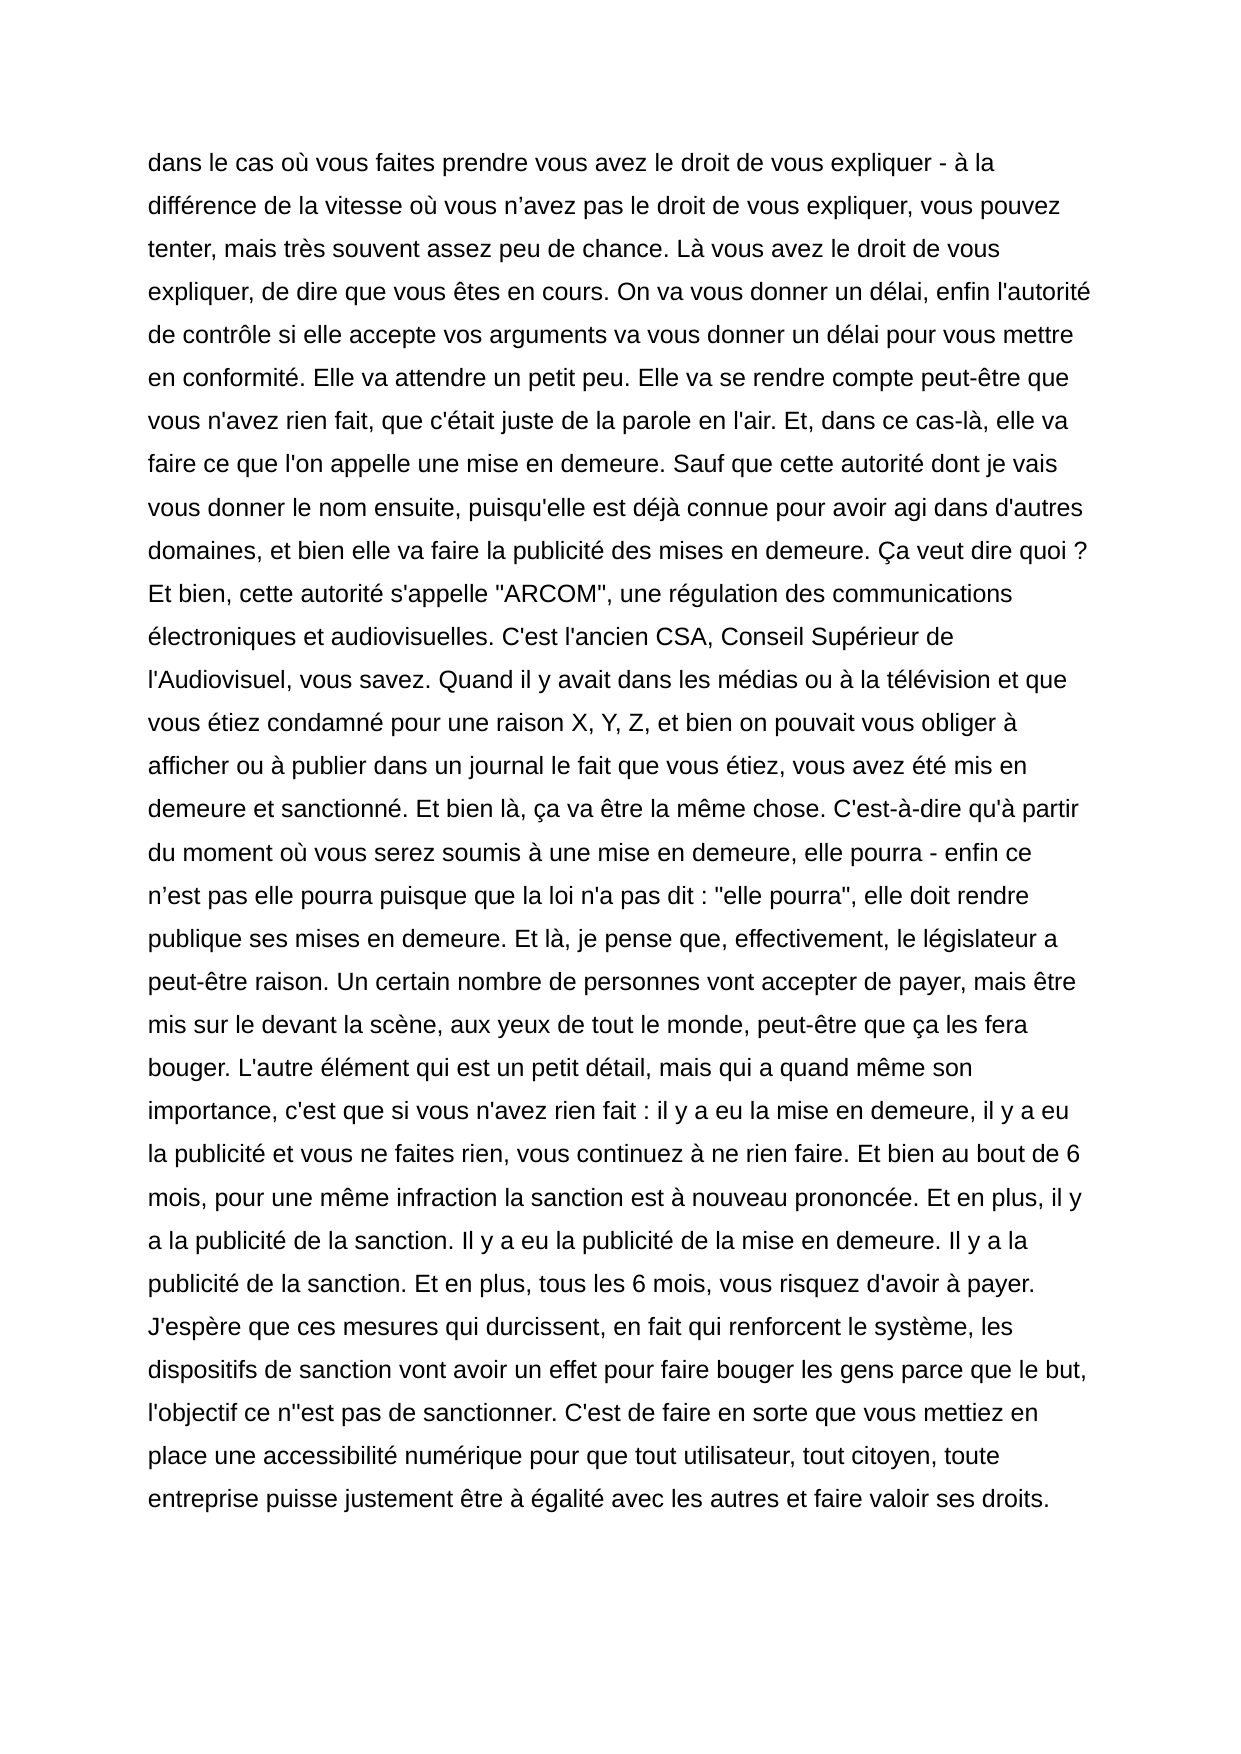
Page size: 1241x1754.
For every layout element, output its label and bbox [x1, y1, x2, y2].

text [148, 148, 1093, 1513]
